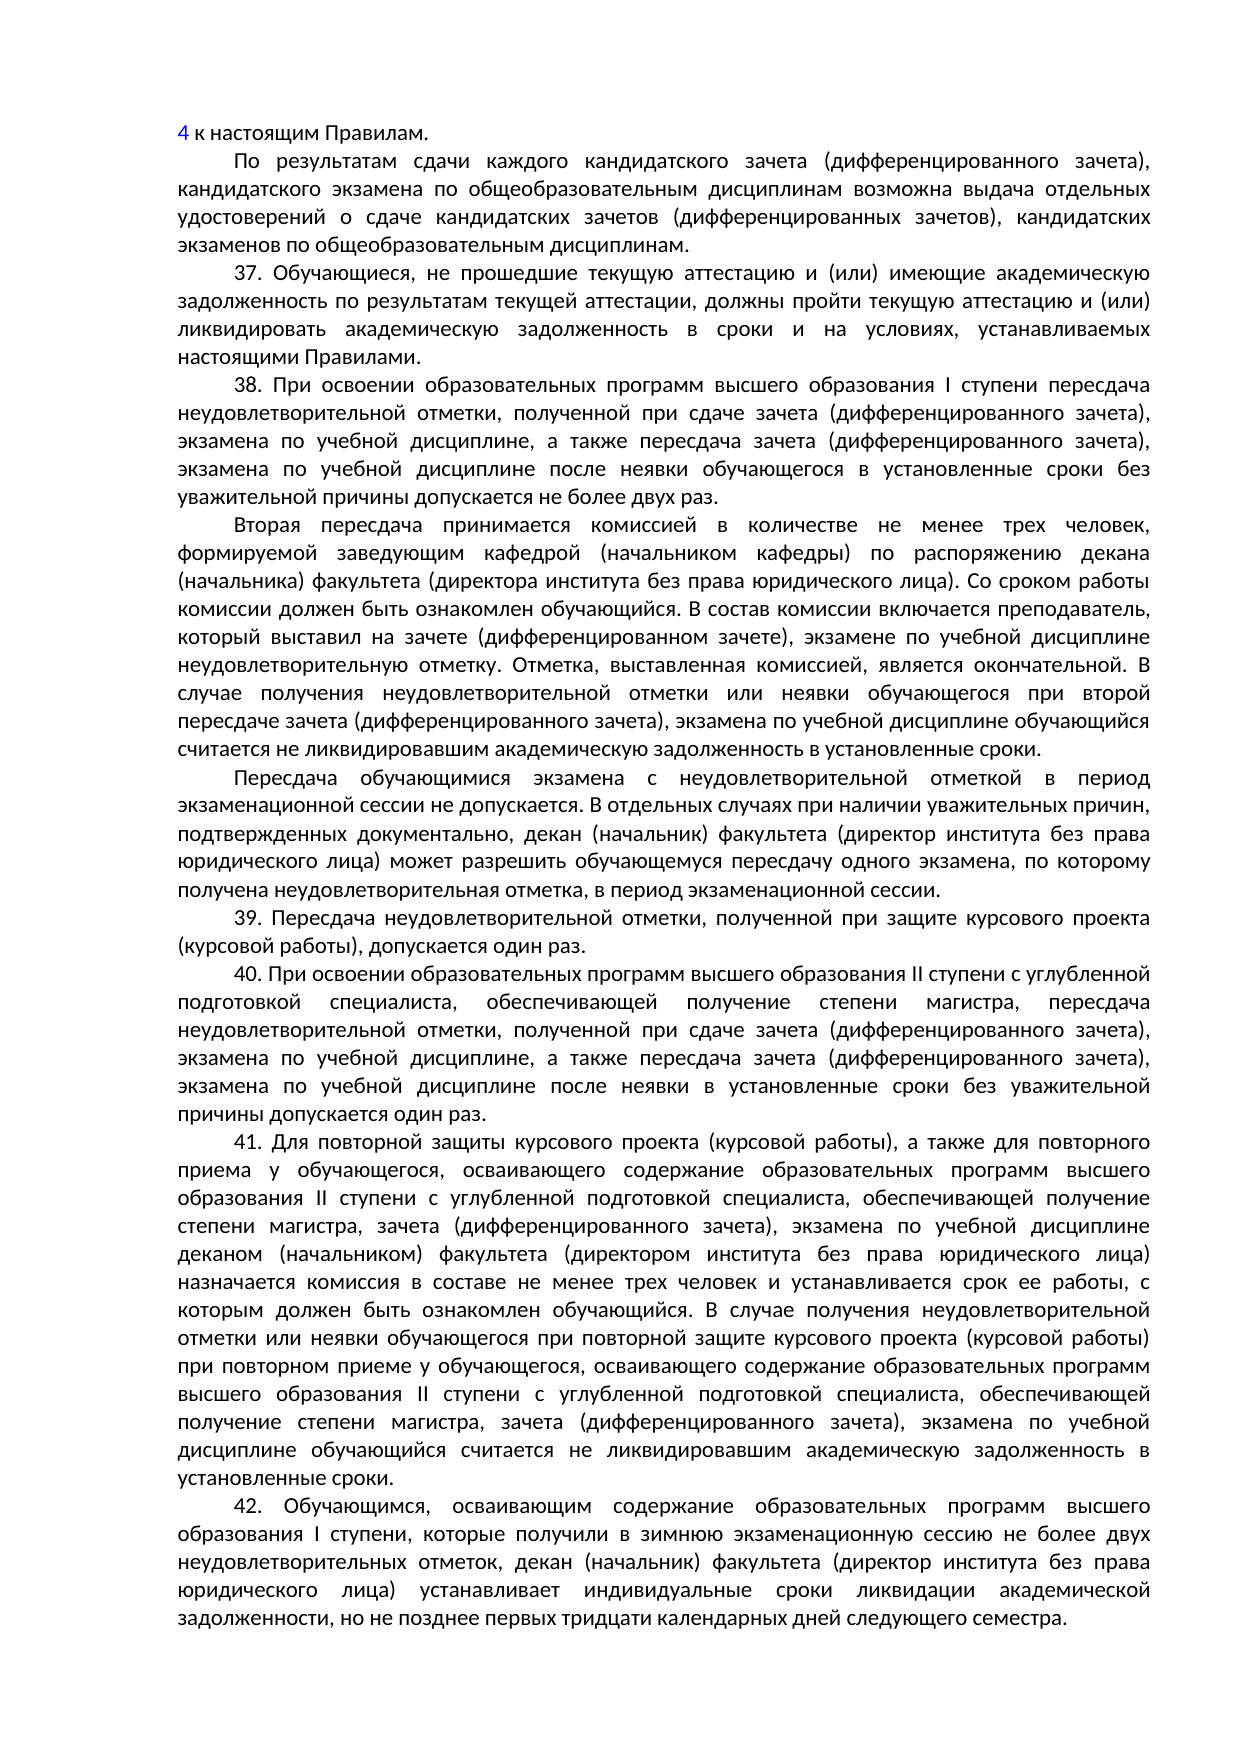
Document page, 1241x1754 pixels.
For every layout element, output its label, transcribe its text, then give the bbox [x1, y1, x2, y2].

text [177, 118, 1152, 146]
text Пересдача обучающимися экзамена с неудовлетворительной отметкой в период экзаменационной сессии не допускается. В отдельных случаях при наличии уважительных причин, подтвержденных документально, декан (начальник) факультета (директор института без права юридического лица) может разрешить обучающемуся пересдачу одного экзамена, по которому получена неудовлетворительная отметка, в период экзаменационной сессии. [177, 763, 1152, 903]
text По результатам сдачи каждого кандидатского зачета (дифференцированного зачета), кандидатского экзамена по общеобразовательным дисциплинам возможна выдача отдельных удостоверений о сдаче кандидатских зачетов (дифференцированных зачетов), кандидатских экзаменов по общеобразовательным дисциплинам. [177, 146, 1152, 258]
text 41. Для повторной защиты курсового проекта (курсовой работы), а также для повторного приема у обучающегося, осваивающего содержание образовательных программ высшего образования II ступени с углубленной подготовкой специалиста, обеспечивающей получение степени магистра, зачета (дифференцированного зачета), экзамена по учебной дисциплине деканом (начальником) факультета (директором института без права юридического лица) назначается комиссия в составе не менее трех человек и устанавливается срок ее работы, с которым должен быть ознакомлен обучающийся. В случае получения неудовлетворительной отметки или неявки обучающегося при повторной защите курсового проекта (курсовой работы) при повторном приеме у обучающегося, осваивающего содержание образовательных программ высшего образования II ступени с углубленной подготовкой специалиста, обеспечивающей получение степени магистра, зачета (дифференцированного зачета), экзамена по учебной дисциплине обучающийся считается не ликвидировавшим академическую задолженность в установленные сроки. [177, 1127, 1152, 1491]
text 38. При освоении образовательных программ высшего образования I ступени пересдача неудовлетворительной отметки, полученной при сдаче зачета (дифференцированного зачета), экзамена по учебной дисциплине, а также пересдача зачета (дифференцированного зачета), экзамена по учебной дисциплине после неявки обучающегося в установленные сроки без уважительной причины допускается не более двух раз. [177, 370, 1152, 510]
text Вторая пересдача принимается комиссией в количестве не менее трех человек, формируемой заведующим кафедрой (начальником кафедры) по распоряжению декана (начальника) факультета (директора института без права юридического лица). Со сроком работы комиссии должен быть ознакомлен обучающийся. В состав комиссии включается преподаватель, который выставил на зачете (дифференцированном зачете), экзамене по учебной дисциплине неудовлетворительную отметку. Отметка, выставленная комиссией, является окончательной. В случае получения неудовлетворительной отметки или неявки обучающегося при второй пересдаче зачета (дифференцированного зачета), экзамена по учебной дисциплине обучающийся считается не ликвидировавшим академическую задолженность в установленные сроки. [177, 510, 1152, 763]
text 39. Пересдача неудовлетворительной отметки, полученной при защите курсового проекта (курсовой работы), допускается один раз. [177, 903, 1152, 959]
text 40. При освоении образовательных программ высшего образования II ступени с углубленной подготовкой специалиста, обеспечивающей получение степени магистра, пересдача неудовлетворительной отметки, полученной при сдаче зачета (дифференцированного зачета), экзамена по учебной дисциплине, а также пересдача зачета (дифференцированного зачета), экзамена по учебной дисциплине после неявки в установленные сроки без уважительной причины допускается один раз. [177, 959, 1152, 1127]
text 42. Обучающимся, осваивающим содержание образовательных программ высшего образования I ступени, которые получили в зимнюю экзаменационную сессию не более двух неудовлетворительных отметок, декан (начальник) факультета (директор института без права юридического лица) устанавливает индивидуальные сроки ликвидации академической задолженности, но не позднее первых тридцати календарных дней следующего семестра. [177, 1491, 1152, 1631]
text 37. Обучающиеся, не прошедшие текущую аттестацию и (или) имеющие академическую задолженность по результатам текущей аттестации, должны пройти текущую аттестацию и (или) ликвидировать академическую задолженность в сроки и на условиях, устанавливаемых настоящими Правилами. [177, 258, 1152, 370]
